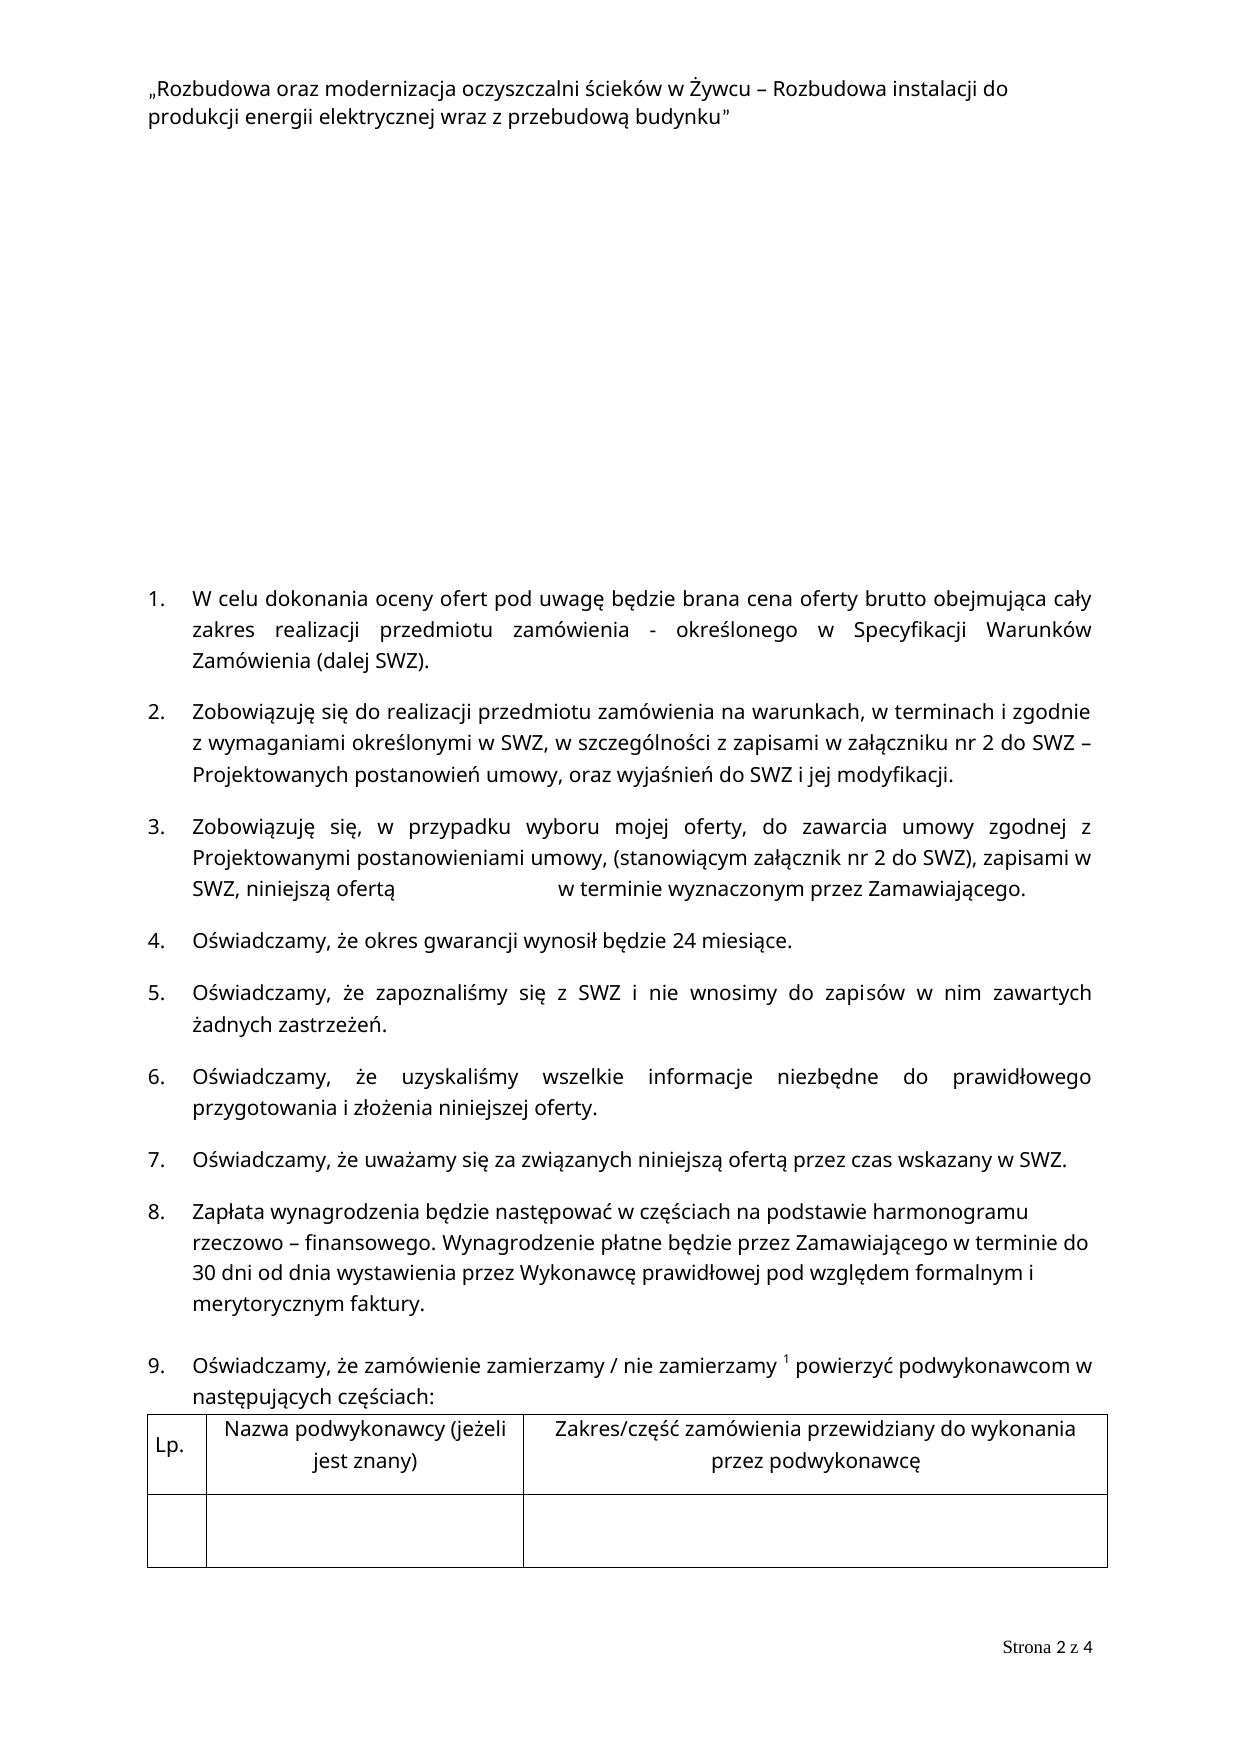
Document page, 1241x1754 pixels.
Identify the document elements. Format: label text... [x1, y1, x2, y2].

list W celu dokonania oceny ofert pod uwagę będzie brana cena oferty brutto obejmująca cały zakres realizacji przedmiotu zamówienia - określonego w Specyfikacji Warunków Zamówienia (dalej SWZ). [148, 584, 1092, 674]
list Oświadczamy, że uważamy się za związanych niniejszą ofertą przez czas wskazany w SWZ. [148, 1145, 1092, 1173]
table_cell [207, 1495, 523, 1567]
list Zobowiązuję się, w przypadku wyboru mojej oferty, do zawarcia umowy zgodnej z Projektowanymi postanowieniami umowy, (stanowiącym załącznik nr 2 do SWZ), zapisami w SWZ, niniejszą ofertą w terminie wyznaczonym przez Zamawiającego. [148, 812, 1092, 903]
list Oświadczamy, że zapoznaliśmy się z SWZ i nie wnosimy do zapisów w nim zawartych żadnych zastrzeżeń. [148, 978, 1092, 1038]
list Oświadczamy, że okres gwarancji wynosił będzie 24 miesiące. [148, 926, 1092, 955]
table_cell [524, 1495, 1107, 1567]
list Oświadczamy, że zamówienie zamierzamy / nie zamierzamy 1 powierzyć podwykonawcom w następujących częściach: [148, 1351, 1092, 1411]
list Zapłata wynagrodzenia będzie następować w częściach na podstawie harmonogramu rzeczowo – finansowego. Wynagrodzenie płatne będzie przez Zamawiającego w terminie do 30 dni od dnia wystawienia przez Wykonawcę prawidłowej pod względem formalnym i merytorycznym faktury. [148, 1197, 1092, 1317]
list Oświadczamy, że uzyskaliśmy wszelkie informacje niezbędne do prawidłowego przygotowania i złożenia niniejszej oferty. [148, 1062, 1092, 1121]
table_header Nazwa podwykonawcy (jeżeli jest znany) [207, 1415, 523, 1493]
table_cell [148, 1495, 206, 1567]
table_header Lp. [148, 1415, 206, 1493]
table_header Zakres/część zamówienia przewidziany do wykonania przez podwykonawcę [524, 1415, 1107, 1493]
list Zobowiązuję się do realizacji przedmiotu zamówienia na warunkach, w terminach i zgodnie z wymaganiami określonymi w SWZ, w szczególności z zapisami w załączniku nr 2 do SWZ – Projektowanych postanowień umowy, oraz wyjaśnień do SWZ i jej modyfikacji. [148, 697, 1092, 788]
